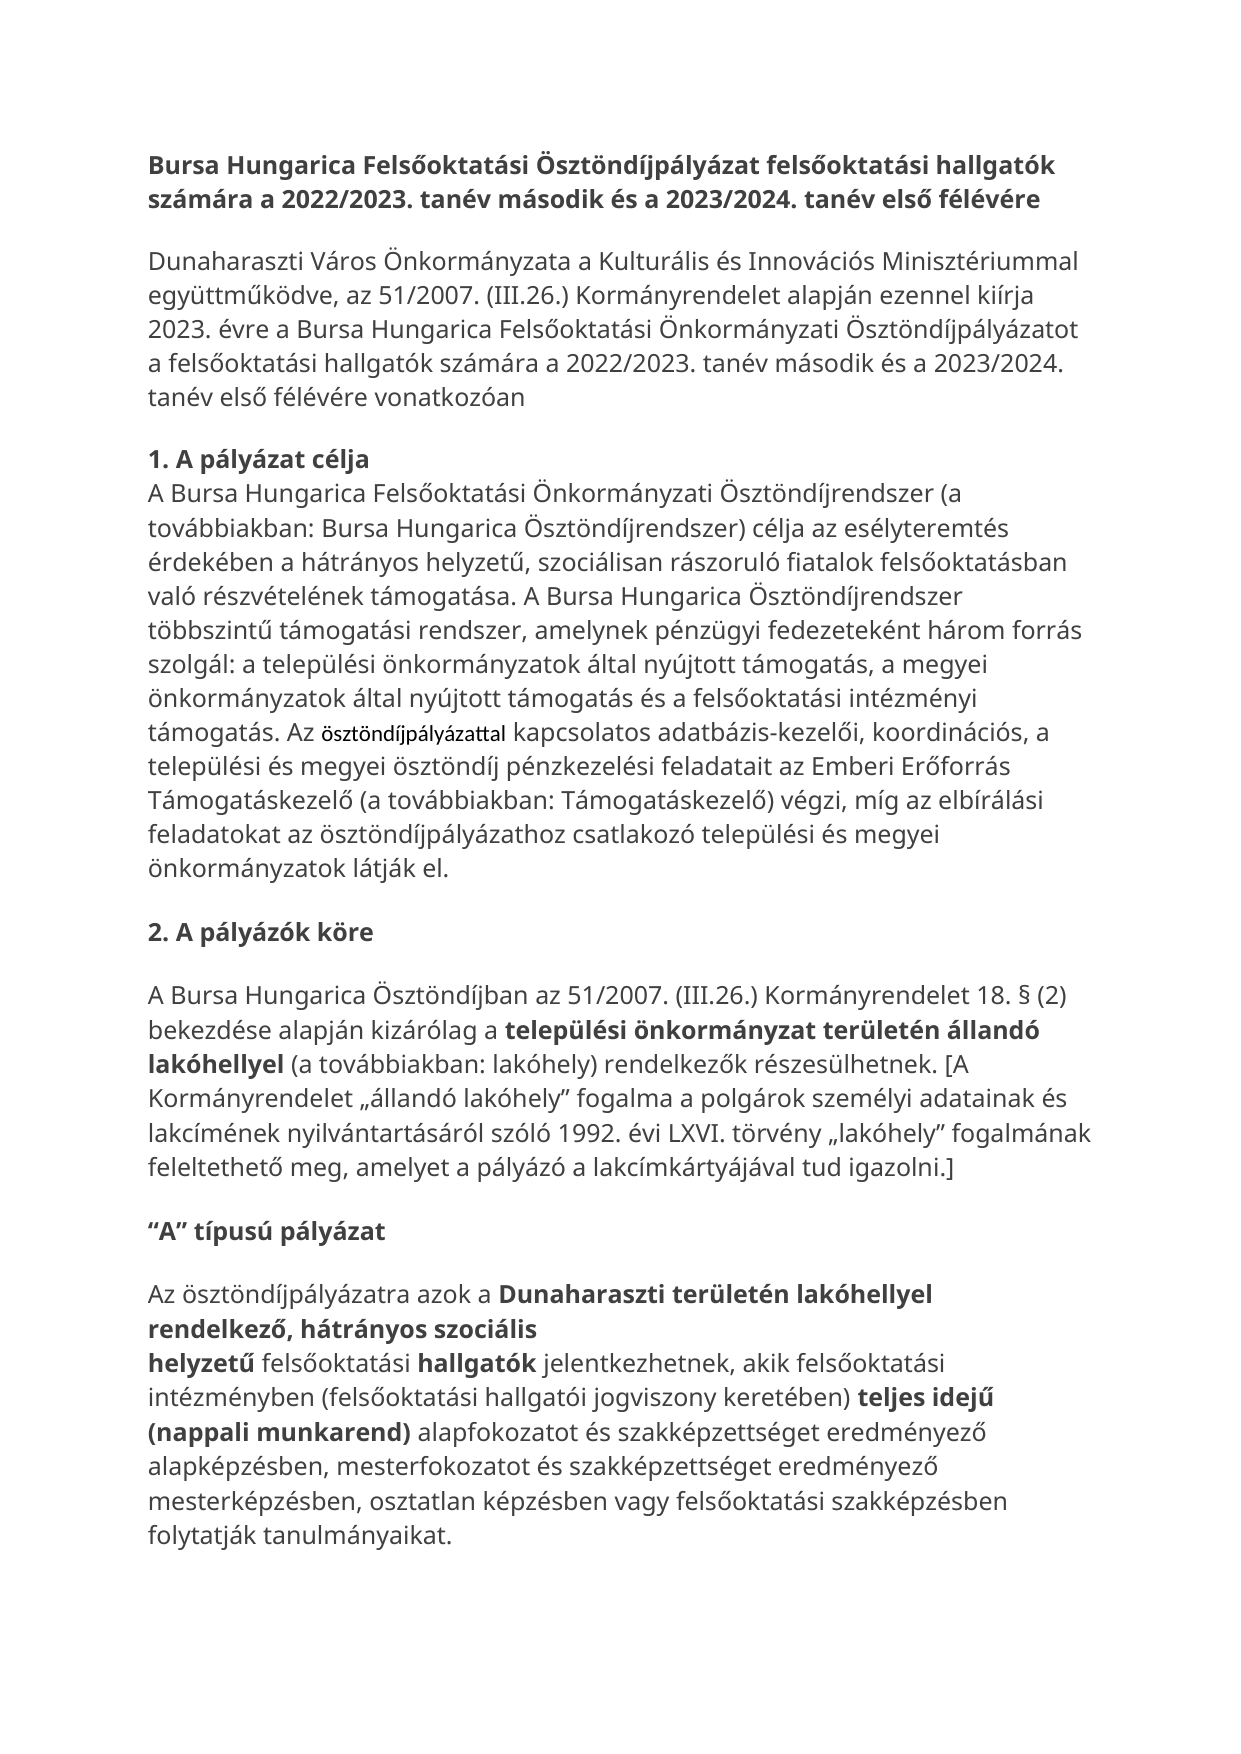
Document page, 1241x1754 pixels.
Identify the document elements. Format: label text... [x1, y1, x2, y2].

text Dunaharaszti Város Önkormányzata a Kulturális és Innovációs Minisztériummal együttműködve, az 51/2007. (III.26.) Kormányrendelet alapján ezennel kiírja 2023. évre a Bursa Hungarica Felsőoktatási Önkormányzati Ösztöndíjpályázatot a felsőoktatási hallgatók számára a 2022/2023. tanév második és a 2023/2024. tanév első félévére vonatkozóan [148, 244, 1093, 414]
text “A” típusú pályázat [148, 1213, 1093, 1247]
text 2. A pályázók köre [148, 914, 1093, 948]
text Az ösztöndíjpályázatra azok a Dunaharaszti területén lakóhellyel rendelkező, hátrányos szociális helyzetű felsőoktatási hallgatók jelentkezhetnek, akik felsőoktatási intézményben (felsőoktatási hallgatói jogviszony keretében) teljes idejű (nappali munkarend) alapfokozatot és szakképzettséget eredményező alapképzésben, mesterfokozatot és szakképzettséget eredményező mesterképzésben, osztatlan képzésben vagy felsőoktatási szakképzésben folytatják tanulmányaikat. [148, 1277, 1093, 1552]
text 1. A pályázat célja [148, 442, 1093, 476]
text A Bursa Hungarica Ösztöndíjban az 51/2007. (III.26.) Kormányrendelet 18. § (2) bekezdése alapján kizárólag a települési önkormányzat területén állandó lakóhellyel (a továbbiakban: lakóhely) rendelkezők részesülhetnek. [A Kormányrendelet „állandó lakóhely” fogalma a polgárok személyi adatainak és lakcímének nyilvántartásáról szóló 1992. évi LXVI. törvény „lakóhely” fogalmának feleltethető meg, amelyet a pályázó a lakcímkártyájával tud igazolni.] [148, 978, 1093, 1184]
text A Bursa Hungarica Felsőoktatási Önkormányzati Ösztöndíjrendszer (a továbbiakban: Bursa Hungarica Ösztöndíjrendszer) célja az esélyteremtés érdekében a hátrányos helyzetű, szociálisan rászoruló fiatalok felsőoktatásban való részvételének támogatása. A Bursa Hungarica Ösztöndíjrendszer többszintű támogatási rendszer, amelynek pénzügyi fedezeteként három forrás szolgál: a települési önkormányzatok által nyújtott támogatás, a megyei önkormányzatok által nyújtott támogatás és a felsőoktatási intézményi támogatás. Az ösztöndíjpályázattal kapcsolatos adatbázis-kezelői, koordinációs, a települési és megyei ösztöndíj pénzkezelési feladatait az Emberi Erőforrás Támogatáskezelő (a továbbiakban: Támogatáskezelő) végzi, míg az elbírálási feladatokat az ösztöndíjpályázathoz csatlakozó települési és megyei önkormányzatok látják el. [148, 476, 1093, 885]
